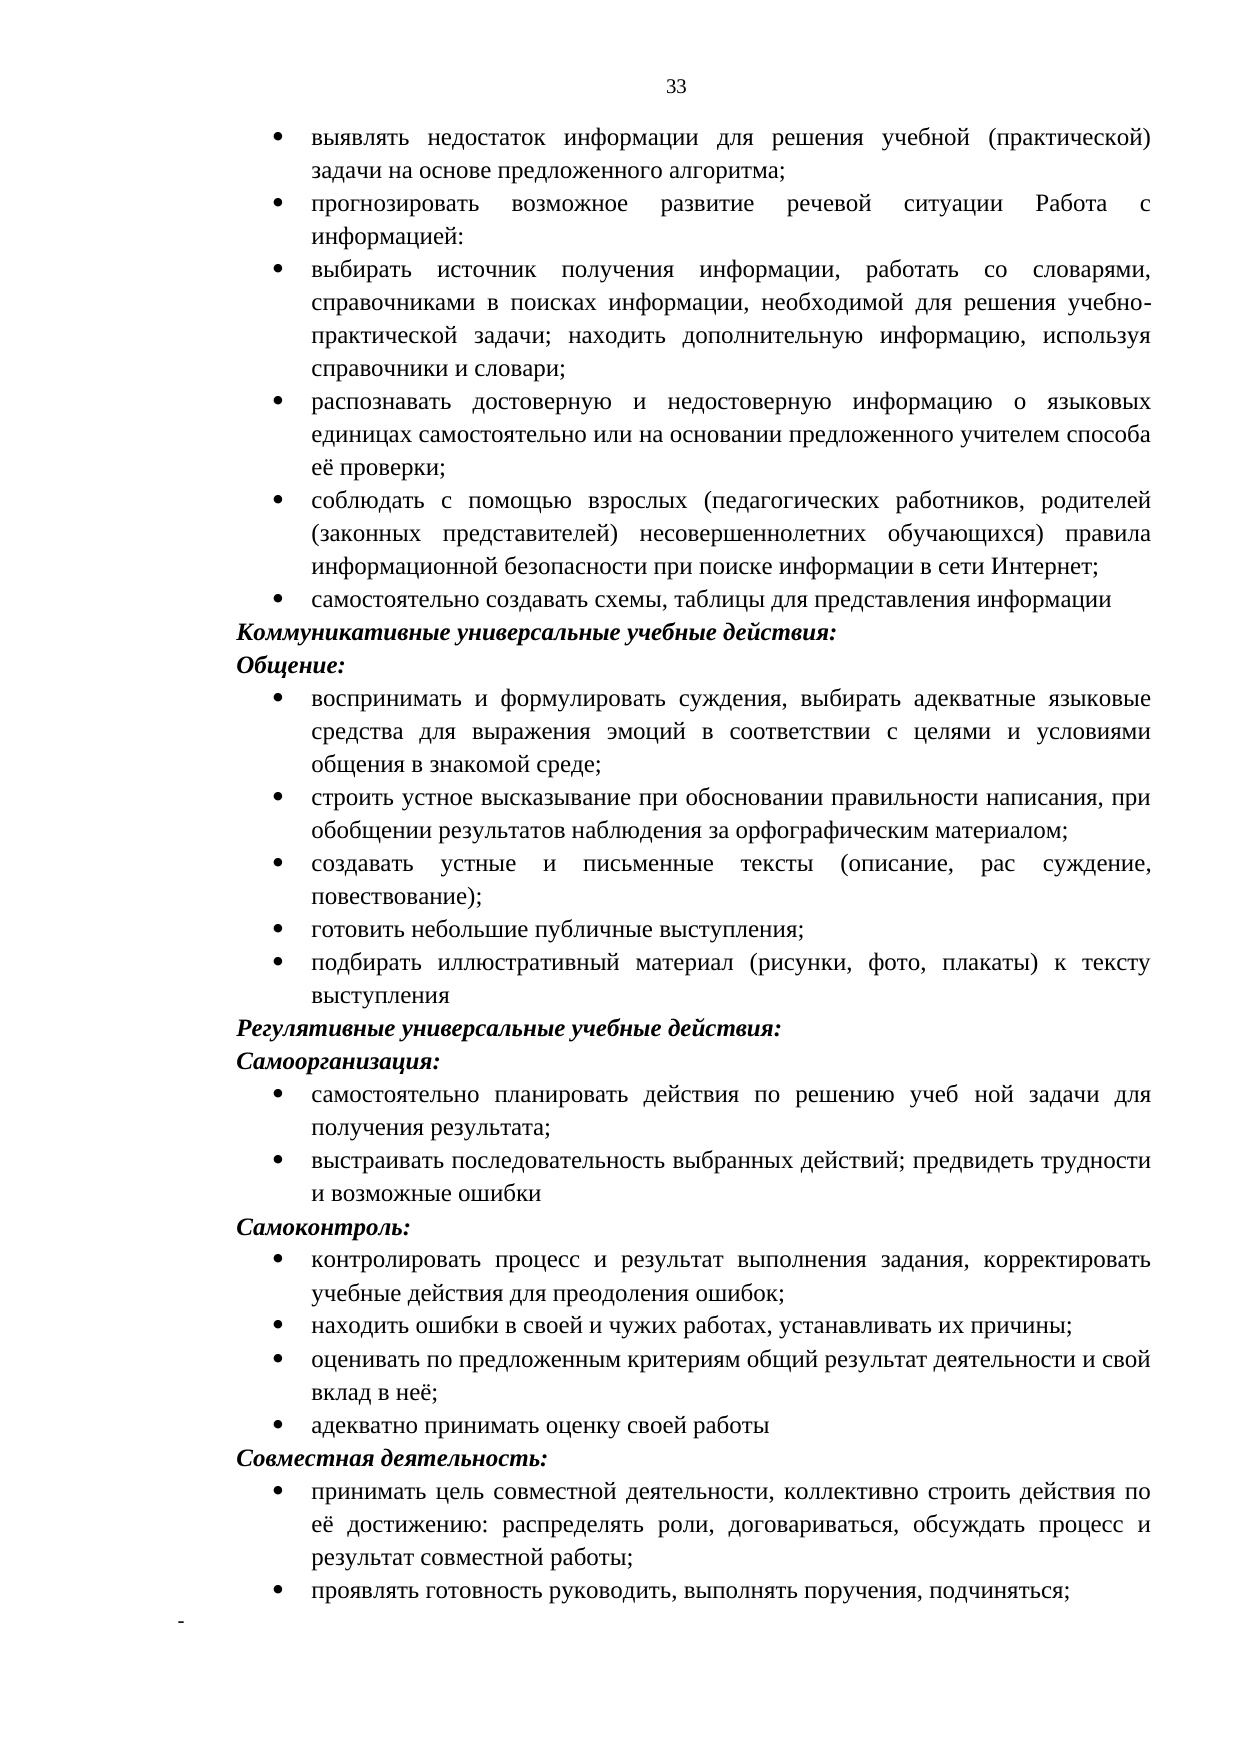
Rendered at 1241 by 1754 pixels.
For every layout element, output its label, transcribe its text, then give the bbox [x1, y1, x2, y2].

list оценивать по предложенным критериям общий результат деятельности и свой вклад в неё; [274, 1344, 1152, 1405]
text Совместная деятельность: [177, 1443, 1152, 1471]
list воспринимать и формулировать суждения, выбирать адекватные языковые средства для выражения эмоций в соответствии с целями и условиями общения в знакомой среде; [274, 683, 1152, 778]
list готовить небольшие публичные выступления; [274, 914, 1152, 943]
list адекватно принимать оценку своей работы [274, 1410, 1152, 1438]
list находить ошибки в своей и чужих работах, устанавливать их причины; [274, 1311, 1152, 1339]
text Регулятивные универсальные учебные действия: [177, 1013, 1152, 1042]
list распознавать достоверную и недостоверную информацию о языковых единицах самостоятельно или на основании предложенного учителем способа её проверки; [274, 386, 1152, 481]
list проявлять готовность руководить, выполнять поручения, подчиняться; [274, 1575, 1152, 1603]
text Коммуникативные универсальные учебные действия: [177, 617, 1152, 646]
text Самоорганизация: [177, 1046, 1152, 1075]
list принимать цель совместной деятельности, коллективно строить действия по её достижению: распределять роли, договариваться, обсуждать процесс и результат совместной работы; [274, 1476, 1152, 1571]
text Самоконтроль: [177, 1212, 1152, 1240]
text Общение: [177, 650, 1152, 679]
list самостоятельно создавать схемы, таблицы для представления информации [274, 584, 1152, 613]
list самостоятельно планировать действия по решению учеб­ ной задачи для получения результата; [274, 1079, 1152, 1141]
list выбирать источник получения информации, работать со словарями, справочниками в поисках информации, необходимой для решения учебно­практической задачи; находить дополнительную информацию, используя справочники и словари; [274, 254, 1152, 382]
list прогнозировать возможное развитие речевой ситуации Работа с информацией: [274, 188, 1152, 250]
list контролировать процесс и результат выполнения задания, корректировать учебные действия для преодоления ошибок; [274, 1244, 1152, 1306]
list соблюдать с помощью взрослых (педагогических работников, родителей (законных представителей) несовершеннолетних обучающихся) правила информационной безопасности при поиске информации в сети Интернет; [274, 485, 1152, 580]
list выстраивать последовательность выбранных действий; предвидеть трудности и возможные ошибки [274, 1146, 1152, 1207]
list подбирать иллюстративный материал (рисунки, фото, плакаты) к тексту выступления [274, 947, 1152, 1009]
list создавать устные и письменные тексты (описание, рас­ суждение, повествование); [274, 848, 1152, 910]
list выявлять недостаток информации для решения учебной (практической) задачи на основе предложенного алгоритма; [274, 122, 1152, 184]
list строить устное высказывание при обосновании правильности написания, при обобщении результатов наблюдения за орфографическим материалом; [274, 782, 1152, 844]
